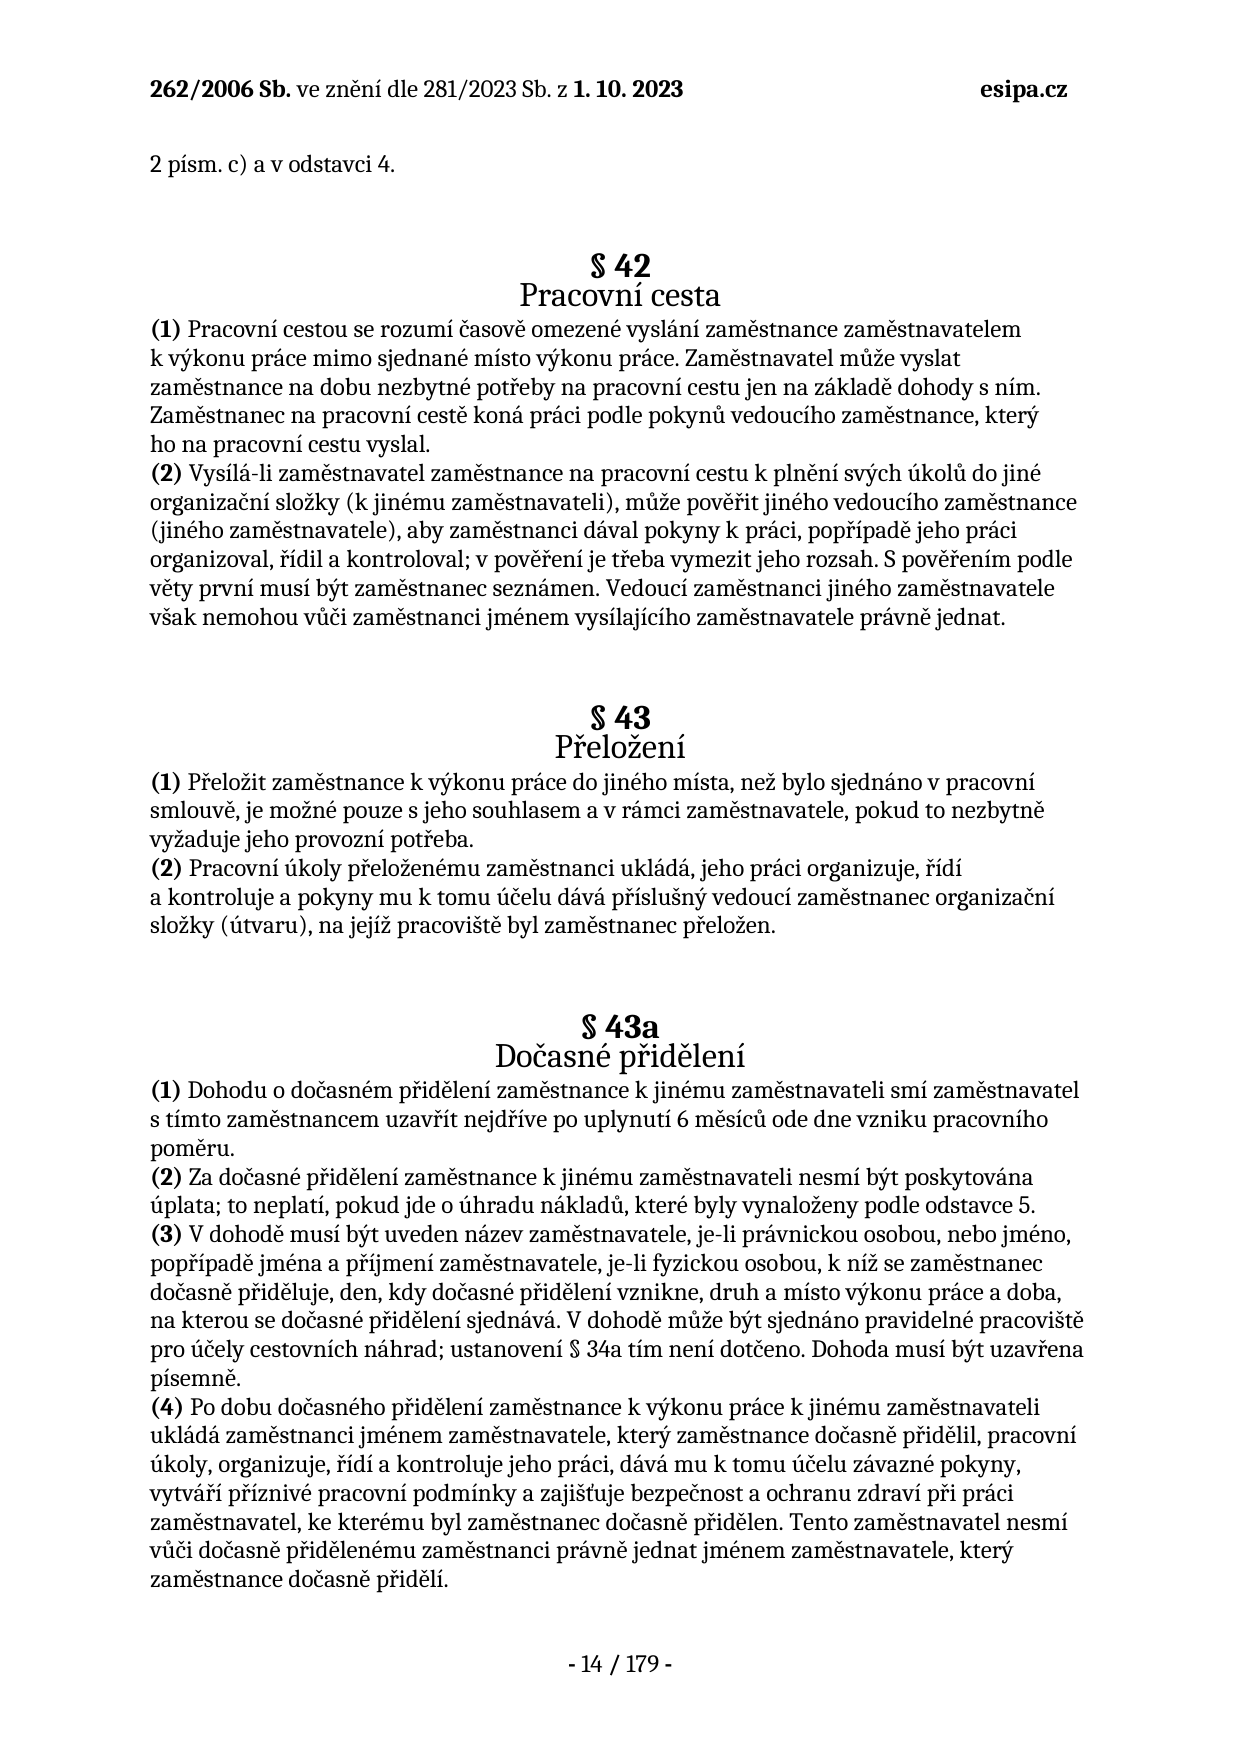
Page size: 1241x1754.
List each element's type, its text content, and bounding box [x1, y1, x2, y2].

text (4) Po dobu dočasného přidělení zaměstnance k výkonu práce k jinému zaměstnavateli ukládá zaměstnanci jménem zaměstnavatele, který zaměstnance dočasně přidělil, pracovní úkoly, organizuje, řídí a kontroluje jeho práci, dává mu k tomu účelu závazné pokyny, vytváří příznivé pracovní podmínky a zajišťuje bezpečnost a ochranu zdraví při práci zaměstnavatel, ke kterému byl zaměstnanec dočasně přidělen. Tento zaměstnavatel nesmí vůči dočasně přidělenému zaměstnanci právně jednat jménem zaměstnavatele, který zaměstnance dočasně přidělí. [150, 1392, 1090, 1594]
text (2) Pracovní úkoly přeloženému zaměstnanci ukládá, jeho práci organizuje, řídí a kontroluje a pokyny mu k tomu účelu dává příslušný vedoucí zaměstnanec organizační složky (útvaru), na jejíž pracoviště byl zaměstnanec přeložen. [150, 854, 1090, 940]
subtitle § 43 -Přeložení [150, 704, 1090, 767]
text (1) Pracovní cestou se rozumí časově omezené vyslání zaměstnance zaměstnavatelem k výkonu práce mimo sjednané místo výkonu práce. Zaměstnavatel může vyslat zaměstnance na dobu nezbytné potřeby na pracovní cestu jen na základě dohody s ním. Zaměstnanec na pracovní cestě koná práci podle pokynů vedoucího zaměstnance, který ho na pracovní cestu vyslal. [150, 315, 1090, 459]
subtitle § 42 -Pracovní cesta [150, 252, 1090, 315]
text (1) Dohodu o dočasném přidělení zaměstnance k jinému zaměstnavateli smí zaměstnavatel s tímto zaměstnancem uzavřít nejdříve po uplynutí 6 měsíců ode dne vzniku pracovního poměru. [150, 1076, 1090, 1162]
text (3) V dohodě musí být uveden název zaměstnavatele, je-li právnickou osobou, nebo jméno, popřípadě jména a příjmení zaměstnavatele, je-li fyzickou osobou, k níž se zaměstnanec dočasně přiděluje, den, kdy dočasné přidělení vznikne, druh a místo výkonu práce a doba, na kterou se dočasné přidělení sjednává. V dohodě může být sjednáno pravidelné pracoviště pro účely cestovních náhrad; ustanovení § 34a tím není dotčeno. Dohoda musí být uzavřena písemně. [150, 1220, 1090, 1392]
text (1) Přeložit zaměstnance k výkonu práce do jiného místa, než bylo sjednáno v pracovní smlouvě, je možné pouze s jeho souhlasem a v rámci zaměstnavatele, pokud to nezbytně vyžaduje jeho provozní potřeba. [150, 767, 1090, 854]
subtitle § 43a -Dočasné přidělení [150, 1013, 1090, 1076]
text (2) Za dočasné přidělení zaměstnance k jinému zaměstnavateli nesmí být poskytována úplata; to neplatí, pokud jde o úhradu nákladů, které byly vynaloženy podle odstavce 5. [150, 1162, 1090, 1220]
text (2) Vysílá-li zaměstnavatel zaměstnance na pracovní cestu k plnění svých úkolů do jiné organizační složky (k jinému zaměstnavateli), může pověřit jiného vedoucího zaměstnance (jiného zaměstnavatele), aby zaměstnanci dával pokyny k práci, popřípadě jeho práci organizoval, řídil a kontroloval; v pověření je třeba vymezit jeho rozsah. S pověřením podle věty první musí být zaměstnanec seznámen. Vedoucí zaměstnanci jiného zaměstnavatele však nemohou vůči zaměstnanci jménem vysílajícího zaměstnavatele právně jednat. [150, 459, 1090, 631]
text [150, 150, 1090, 179]
